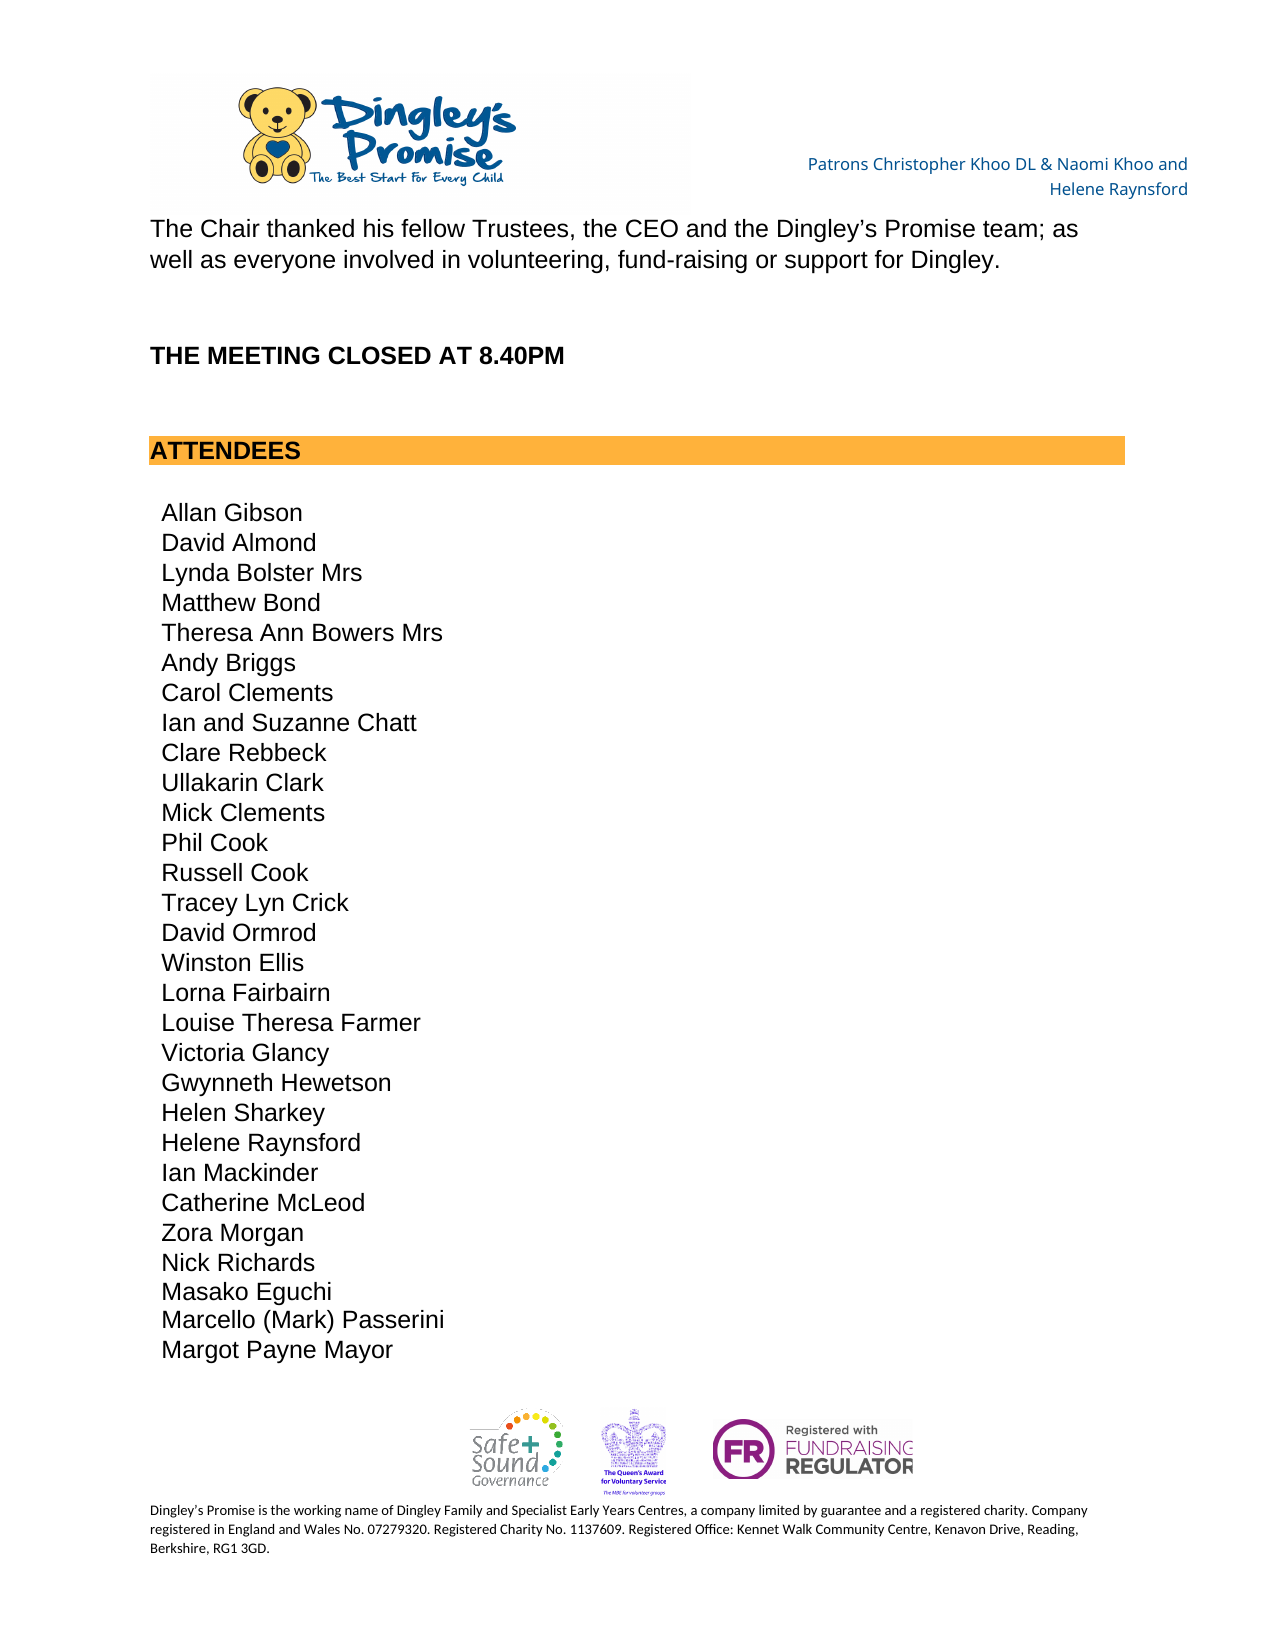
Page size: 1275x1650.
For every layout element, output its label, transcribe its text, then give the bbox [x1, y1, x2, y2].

table_cell Margot Payne Mayor [150, 1335, 509, 1365]
picture [600, 1407, 666, 1499]
table_cell Russell Cook [150, 858, 509, 888]
picture [712, 1419, 913, 1479]
table_cell Helen Sharkey [150, 1098, 509, 1128]
table_cell Matthew Bond [150, 588, 509, 618]
table_cell Marcello (Mark) Passerini [150, 1305, 509, 1335]
table_cell Lorna Fairbairn [150, 978, 509, 1008]
text The Chair thanked his fellow Trustees, the CEO and the Dingley’s Promise team; as well as everyone involved in volunteering, fund-raising or support for Dingley. [150, 214, 1125, 274]
table_cell Catherine McLeod [150, 1188, 509, 1218]
table_cell Clare Rebbeck [150, 738, 509, 768]
table_cell Tracey Lyn Crick [150, 888, 509, 918]
table_cell Ian Mackinder [150, 1158, 509, 1188]
table_cell Lynda Bolster Mrs [150, 558, 509, 588]
table_cell Phil Cook [150, 828, 509, 858]
text ATTENDEES [149, 436, 1125, 465]
text THE MEETING CLOSED AT 8.40PM [150, 341, 1125, 369]
table_cell David Almond [150, 528, 509, 558]
table_cell Carol Clements [150, 678, 509, 708]
table_cell Nick Richards Masako Eguchi [150, 1248, 509, 1305]
picture [150, 73, 691, 215]
table_cell Louise Theresa Farmer [150, 1008, 509, 1038]
picture [468, 1408, 563, 1487]
table_cell Ullakarin Clark [150, 768, 509, 798]
table_cell Zora Morgan [150, 1218, 509, 1248]
table_cell Victoria Glancy [150, 1038, 509, 1068]
table_cell David Ormrod [150, 918, 509, 948]
table_cell Theresa Ann Bowers Mrs [150, 618, 509, 648]
table_header Allan Gibson [150, 498, 509, 528]
table_cell Gwynneth Hewetson [150, 1068, 509, 1098]
table_cell Winston Ellis [150, 948, 509, 978]
table_cell Mick Clements [150, 798, 509, 828]
table_cell Andy Briggs [150, 648, 509, 678]
table_cell Helene Raynsford [150, 1128, 509, 1158]
table_cell Ian and Suzanne Chatt [150, 708, 509, 738]
